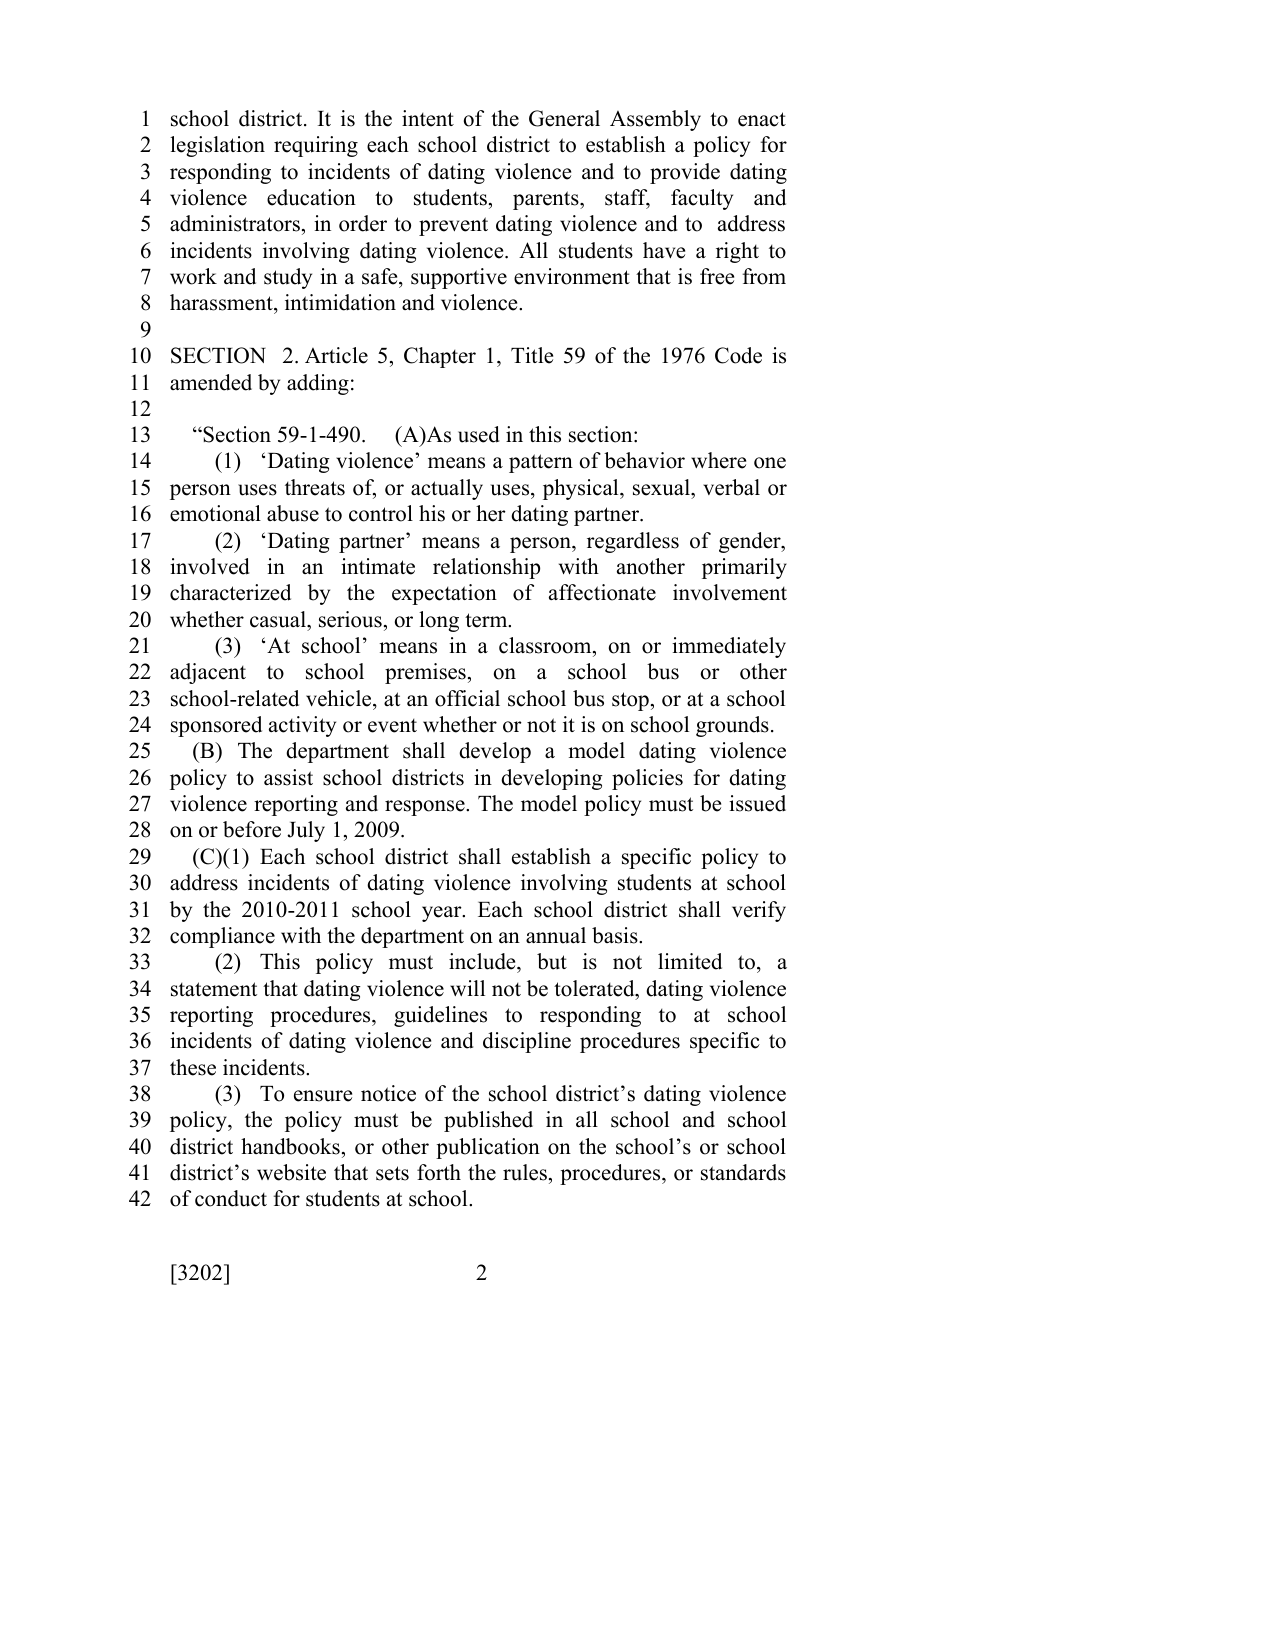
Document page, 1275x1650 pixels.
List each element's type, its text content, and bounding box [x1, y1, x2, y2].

text (1) ‘Dating violence’ means a pattern of behavior where one person uses threats of, or actually uses, physical, sexual, verbal or emotional abuse to control his or her dating partner. [169, 448, 787, 527]
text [169, 105, 787, 316]
text (B) The department shall develop a model dating violence policy to assist school districts in developing policies for dating violence reporting and response. The model policy must be issued on or before July 1, 2009. [169, 737, 787, 843]
text (2) This policy must include, but is not limited to, a statement that dating violence will not be tolerated, dating violence reporting procedures, guidelines to responding to at school incidents of dating violence and discipline procedures specific to these incidents. [169, 948, 787, 1080]
text (C)(1) Each school district shall establish a specific policy to address incidents of dating violence involving students at school by the 2010-2011 school year. Each school district shall verify compliance with the department on an annual basis. [169, 843, 787, 948]
text (3) ‘At school’ means in a classroom, on or immediately adjacent to school premises, on a school bus or other school-related vehicle, at an official school bus stop, or at a school sponsored activity or event whether or not it is on school grounds. [169, 632, 787, 737]
text (3) To ensure notice of the school district’s dating violence policy, the policy must be published in all school and school district handbooks, or other publication on the school’s or school district’s website that sets forth the rules, procedures, or standards of conduct for students at school. [169, 1080, 787, 1212]
text (2) ‘Dating partner’ means a person, regardless of gender, involved in an intimate relationship with another primarily characterized by the expectation of affectionate involvement whether casual, serious, or long term. [169, 527, 787, 632]
text SECTION 2. Article 5, Chapter 1, Title 59 of the 1976 Code is amended by adding: [169, 342, 787, 395]
text “Section 59-1-490. (A)As used in this section: [169, 421, 787, 448]
